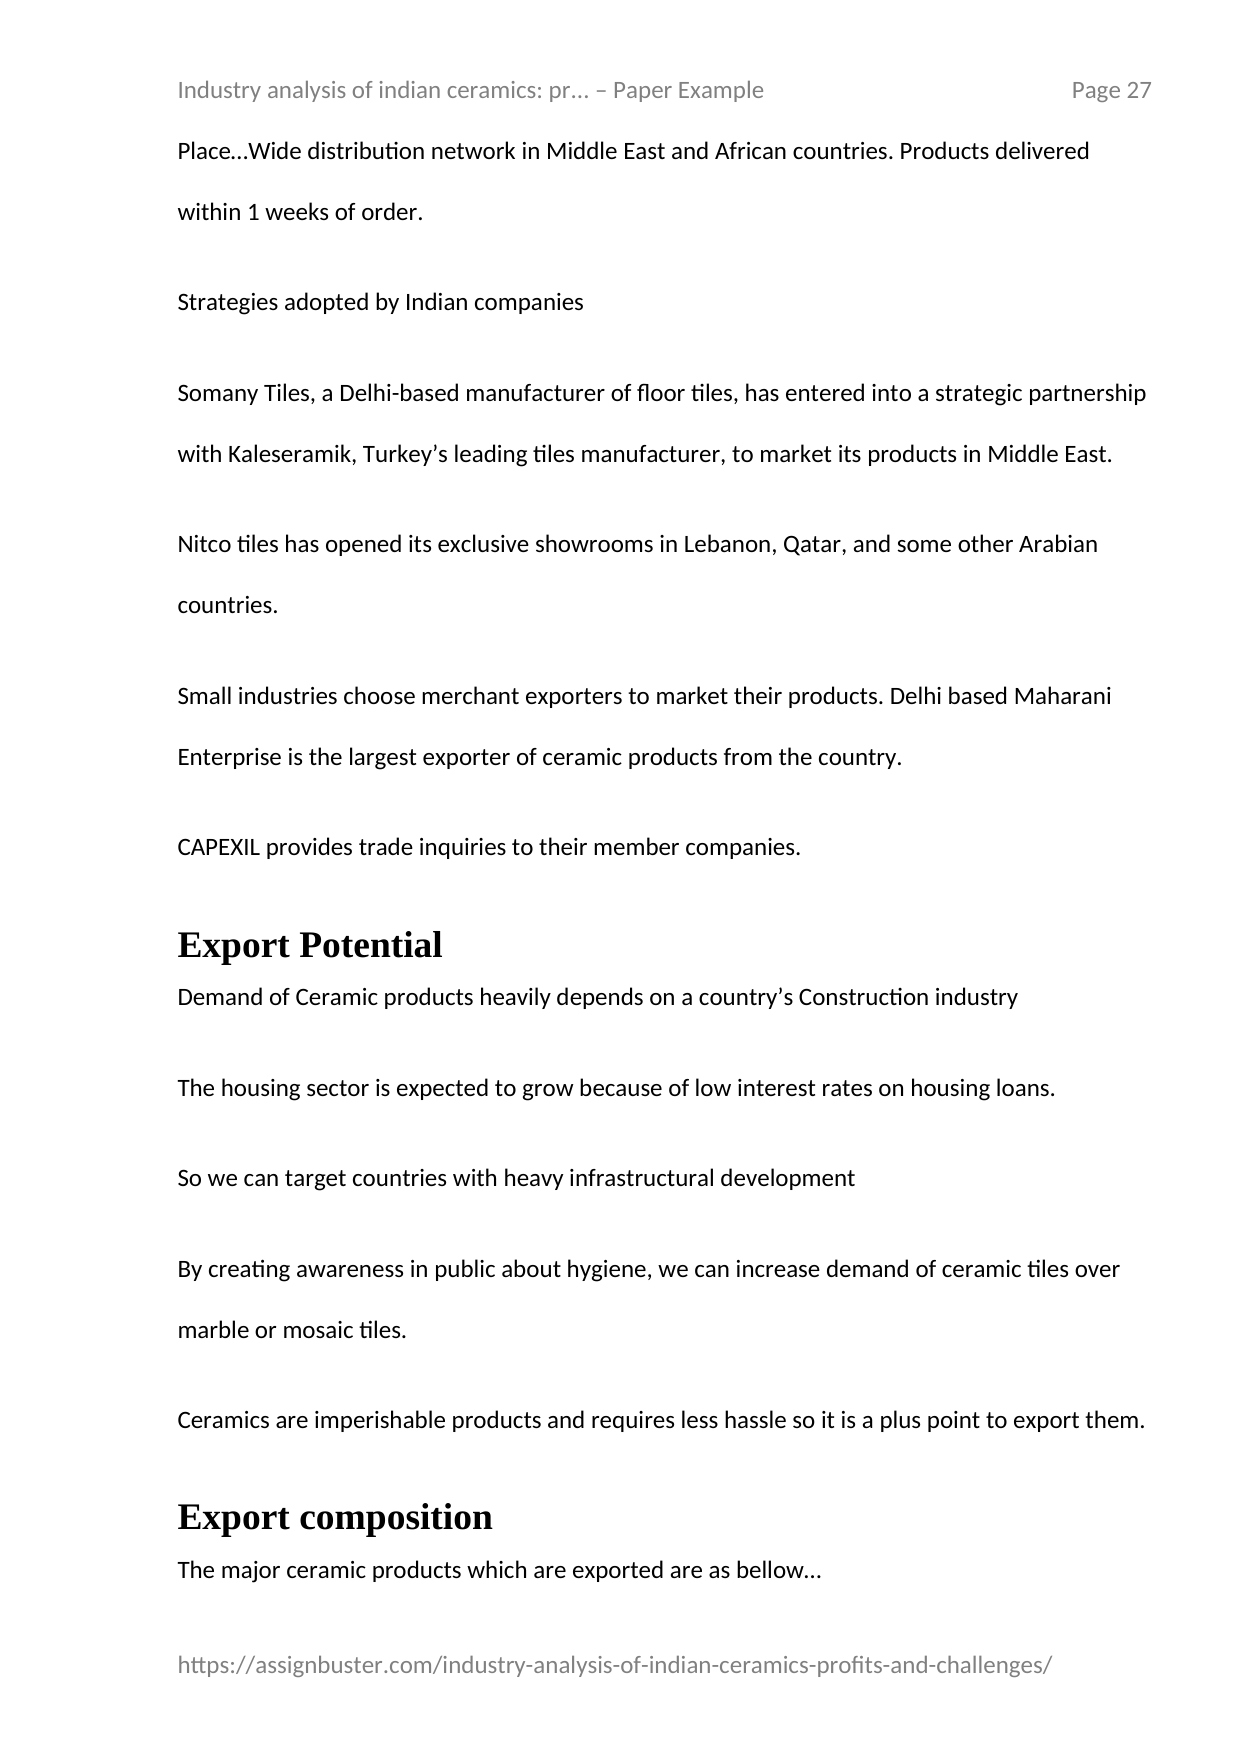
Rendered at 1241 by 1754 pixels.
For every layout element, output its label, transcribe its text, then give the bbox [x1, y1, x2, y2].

text CAPEXIL provides trade inquiries to their member companies. [177, 832, 1152, 862]
subtitle Export Potential [177, 922, 1152, 965]
text Demand of Ceramic products heavily depends on a country’s Construction industry [177, 981, 1152, 1012]
text The major ceramic products which are exported are as bellow… [177, 1554, 1152, 1584]
text So we can target countries with heavy infrastructural development [177, 1162, 1152, 1193]
text Ceramics are imperishable products and requires less hassle so it is a plus point to export them. [177, 1404, 1152, 1435]
text Place…Wide distribution network in Middle East and African countries. Products delivered within 1 weeks of order. [177, 135, 1152, 226]
text Strategies adopted by Indian companies [177, 286, 1152, 317]
subtitle Export composition [177, 1495, 1152, 1538]
text By creating awareness in public about hygiene, we can increase demand of ceramic tiles over marble or mosaic tiles. [177, 1253, 1152, 1344]
text The housing sector is expected to grow because of low interest rates on housing loans. [177, 1072, 1152, 1102]
text Nitco tiles has opened its exclusive showrooms in Lebanon, Qatar, and some other Arabian countries. [177, 528, 1152, 620]
text Somany Tiles, a Delhi-based manufacturer of floor tiles, has entered into a strategic partnership with Kaleseramik, Turkey’s leading tiles manufacturer, to market its products in Middle East. [177, 377, 1152, 468]
text Small industries choose merchant exporters to market their products. Delhi based Maharani Enterprise is the largest exporter of ceramic products from the country. [177, 680, 1152, 772]
